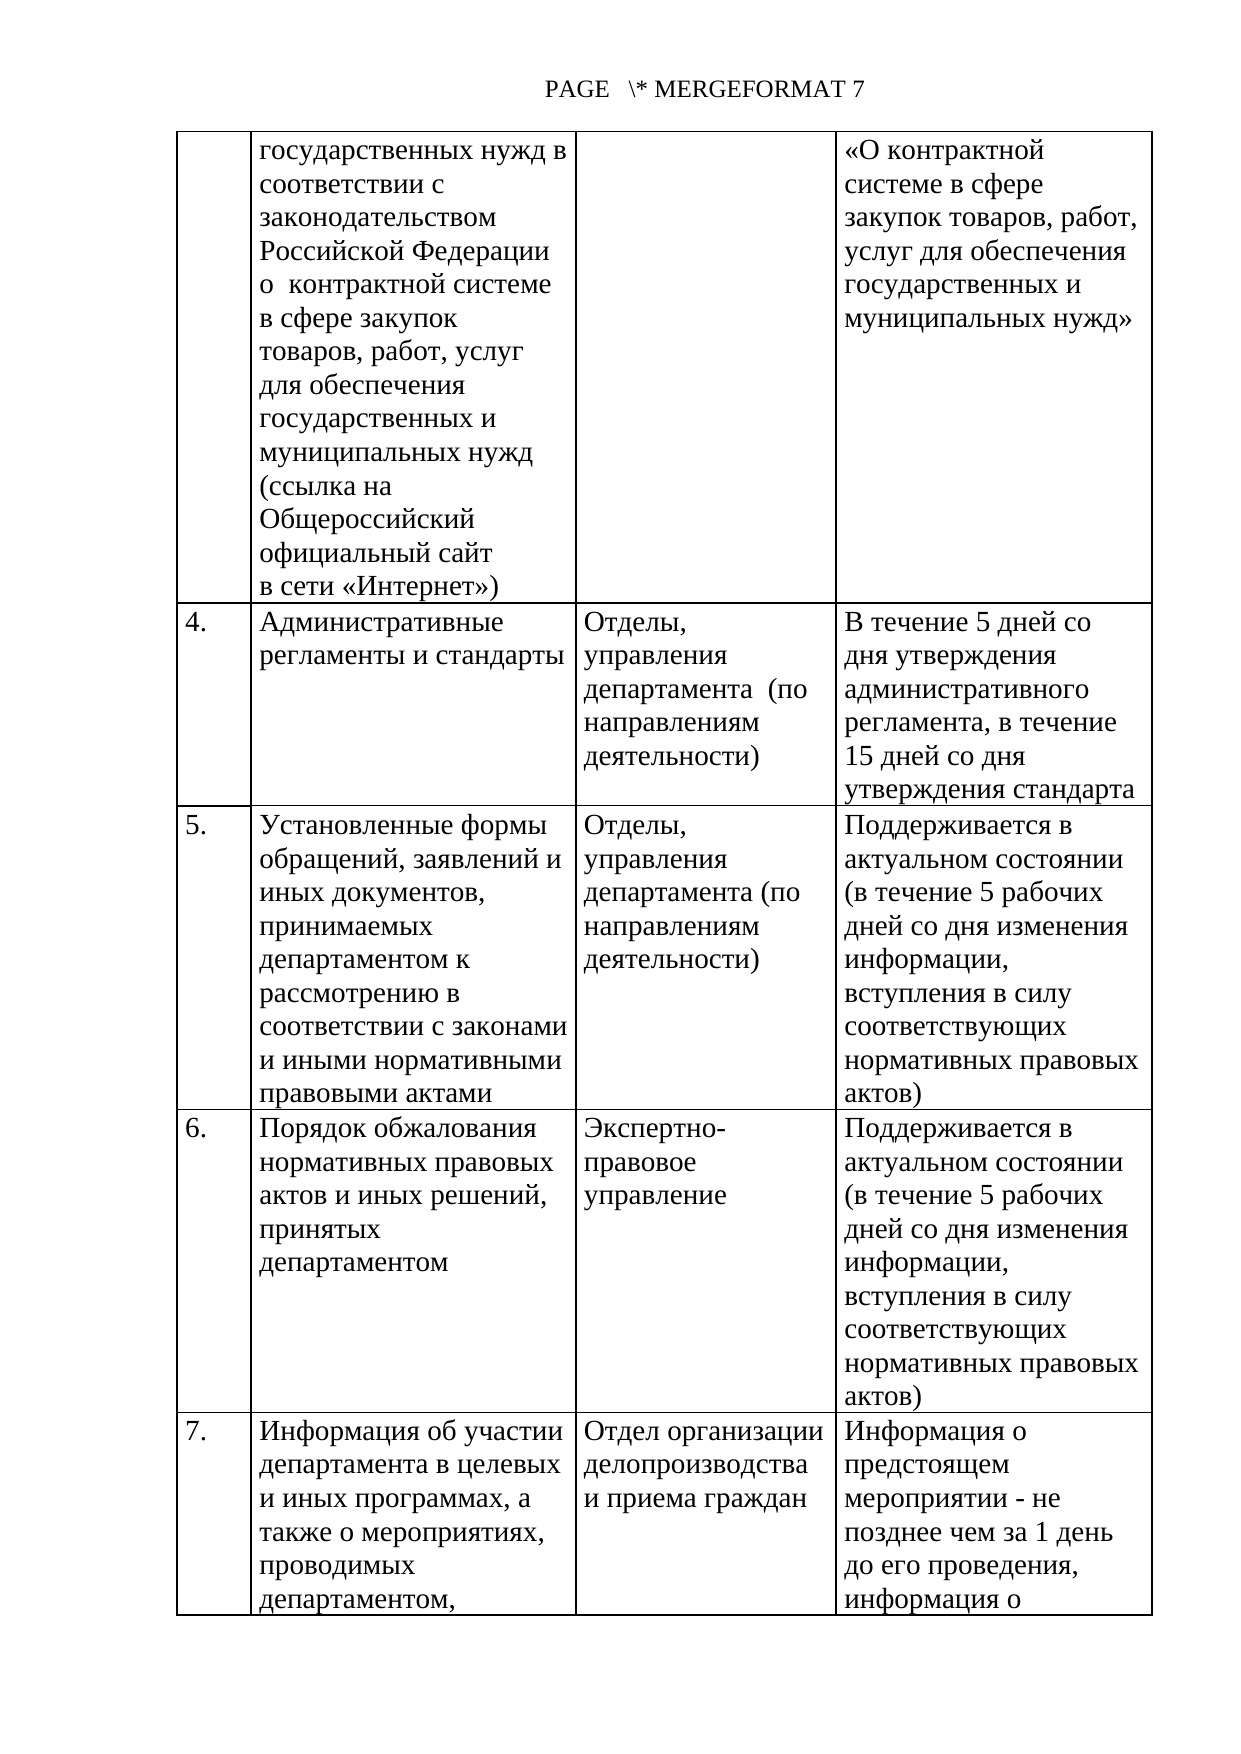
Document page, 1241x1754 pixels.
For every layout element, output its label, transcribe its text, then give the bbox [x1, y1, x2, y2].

table_cell Экспертно-правовое управление [577, 1110, 835, 1412]
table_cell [252, 1413, 575, 1614]
table_cell Установленные формы обращений, заявлений и иных документов, принимаемых департаментом к рассмотрению в соответствии с законами и иными нормативными правовыми актами [252, 806, 575, 1109]
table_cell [577, 1413, 835, 1614]
table_cell Порядок обжалования нормативных правовых актов и иных решений, принятых департаментом [252, 1110, 575, 1412]
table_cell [837, 132, 1151, 602]
table_cell 7. [178, 1413, 250, 1614]
table_cell 5. [178, 807, 250, 1109]
table_cell Административные регламенты и стандарты [252, 604, 575, 805]
table_cell Отделы, управления департамента (по направлениям деятельности) [577, 806, 835, 1109]
table_cell 4. [178, 604, 250, 805]
table_cell Поддерживается в актуальном состоянии (в течение 5 рабочих дней со дня изменения информации, вступления в силу соответствующих нормативных правовых актов) [837, 806, 1151, 1109]
table_cell В течение 5 дней со дня утверждения административного регламента, в течение 15 дней со дня утверждения стандарта [837, 604, 1151, 805]
table_cell Отделы, управления департамента (по направлениям деятельности) [577, 604, 835, 805]
table_cell 6. [178, 1110, 250, 1412]
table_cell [837, 1413, 1151, 1614]
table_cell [577, 132, 835, 602]
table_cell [252, 132, 575, 602]
table_cell Поддерживается в актуальном состоянии (в течение 5 рабочих дней со дня изменения информации, вступления в силу соответствующих нормативных правовых актов) [837, 1110, 1151, 1412]
table_cell 3. [178, 132, 250, 602]
